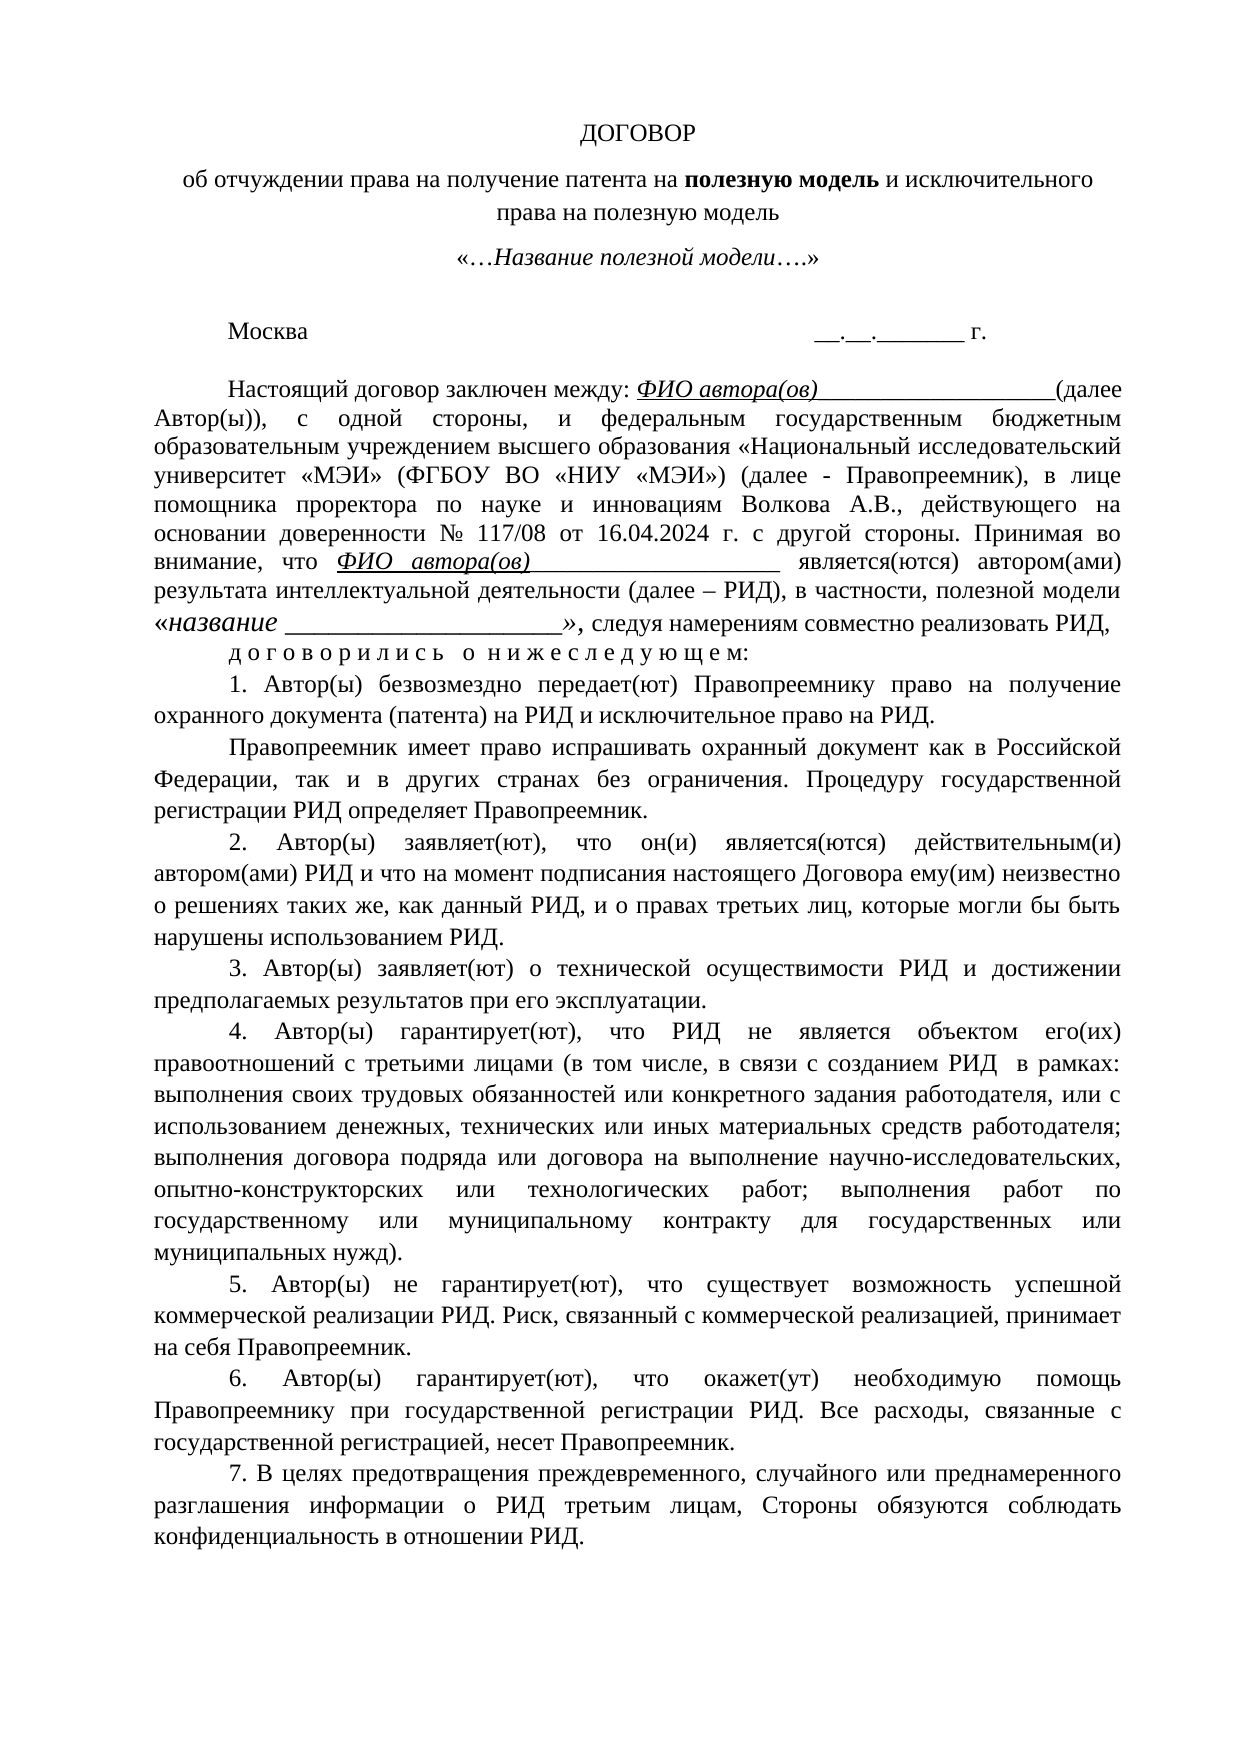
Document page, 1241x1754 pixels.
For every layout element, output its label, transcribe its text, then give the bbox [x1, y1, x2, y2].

text 7. В целях предотвращения преждевременного, случайного или преднамеренного разглашения информации о РИД третьим лицам, Стороны обязуются соблюдать конфиденциальность в отношении РИД. [153, 1458, 1122, 1550]
text д о г о в о р и л и с ь о н и ж е с л е д у ю щ е м: [153, 637, 1122, 666]
text 1. Автор(ы) безвозмездно передает(ют) Правопреемнику право на получение охранного документа (патента) на РИД и исключительное право на РИД. [153, 669, 1122, 729]
text 5. Автор(ы) не гарантирует(ют), что существует возможность успешной коммерческой реализации РИД. Риск, связанный с коммерческой реализацией, принимает на себя Правопреемник. [153, 1269, 1122, 1361]
text «…Название полезной модели….» [153, 242, 1122, 271]
text Правопреемник имеет право испрашивать охранный документ как в Российской Федерации, так и в других странах без ограничения. Процедуру государственной регистрации РИД определяет Правопреемник. [153, 732, 1122, 824]
text Настоящий договор заключен между: ФИО автора(ов)___________________(далее Автор(ы)), с одной стороны, и федеральным государственным бюджетным образовательным учреждением высшего образования «Национальный исследовательский университет «МЭИ» (ФГБОУ ВО «НИУ «МЭИ») (далее - Правопреемник), в лице помощника проректора по науке и инновациям Волкова А.В., действующего на основании доверенности № 117/08 от 16.04.2024 г. с другой стороны. Принимая во внимание, что ФИО автора(ов)____________________ является(ются) автором(ами) результата интеллектуальной деятельности (далее – РИД), в частности, полезной модели «название ___________________», следуя намерениям совместно реализовать РИД, [153, 374, 1122, 637]
text ДОГОВОР [153, 118, 1122, 147]
text об отчуждении права на получение патента на полезную модель и исключительного права на полезную модель [153, 164, 1122, 225]
text Москва __.__._______ г. [153, 316, 1122, 345]
text 6. Автор(ы) гарантирует(ют), что окажет(ут) необходимую помощь Правопреемнику при государственной регистрации РИД. Все расходы, связанные с государственной регистрацией, несет Правопреемник. [153, 1363, 1122, 1455]
text 4. Автор(ы) гарантирует(ют), что РИД не является объектом его(их) правоотношений с третьими лицами (в том числе, в связи с созданием РИД в рамках: выполнения своих трудовых обязанностей или конкретного задания работодателя, или с использованием денежных, технических или иных материальных средств работодателя; выполнения договора подряда или договора на выполнение научно-исследовательских, опытно-конструкторских или технологических работ; выполнения работ по государственному или муниципальному контракту для государственных или муниципальных нужд). [153, 1016, 1122, 1266]
text 2. Автор(ы) заявляет(ют), что он(и) является(ются) действительным(и) автором(ами) РИД и что на момент подписания настоящего Договора ему(им) неизвестно о решениях таких же, как данный РИД, и о правах третьих лиц, которые могли бы быть нарушены использованием РИД. [153, 827, 1122, 950]
text 3. Автор(ы) заявляет(ют) о технической осуществимости РИД и достижении предполагаемых результатов при его эксплуатации. [153, 953, 1122, 1013]
